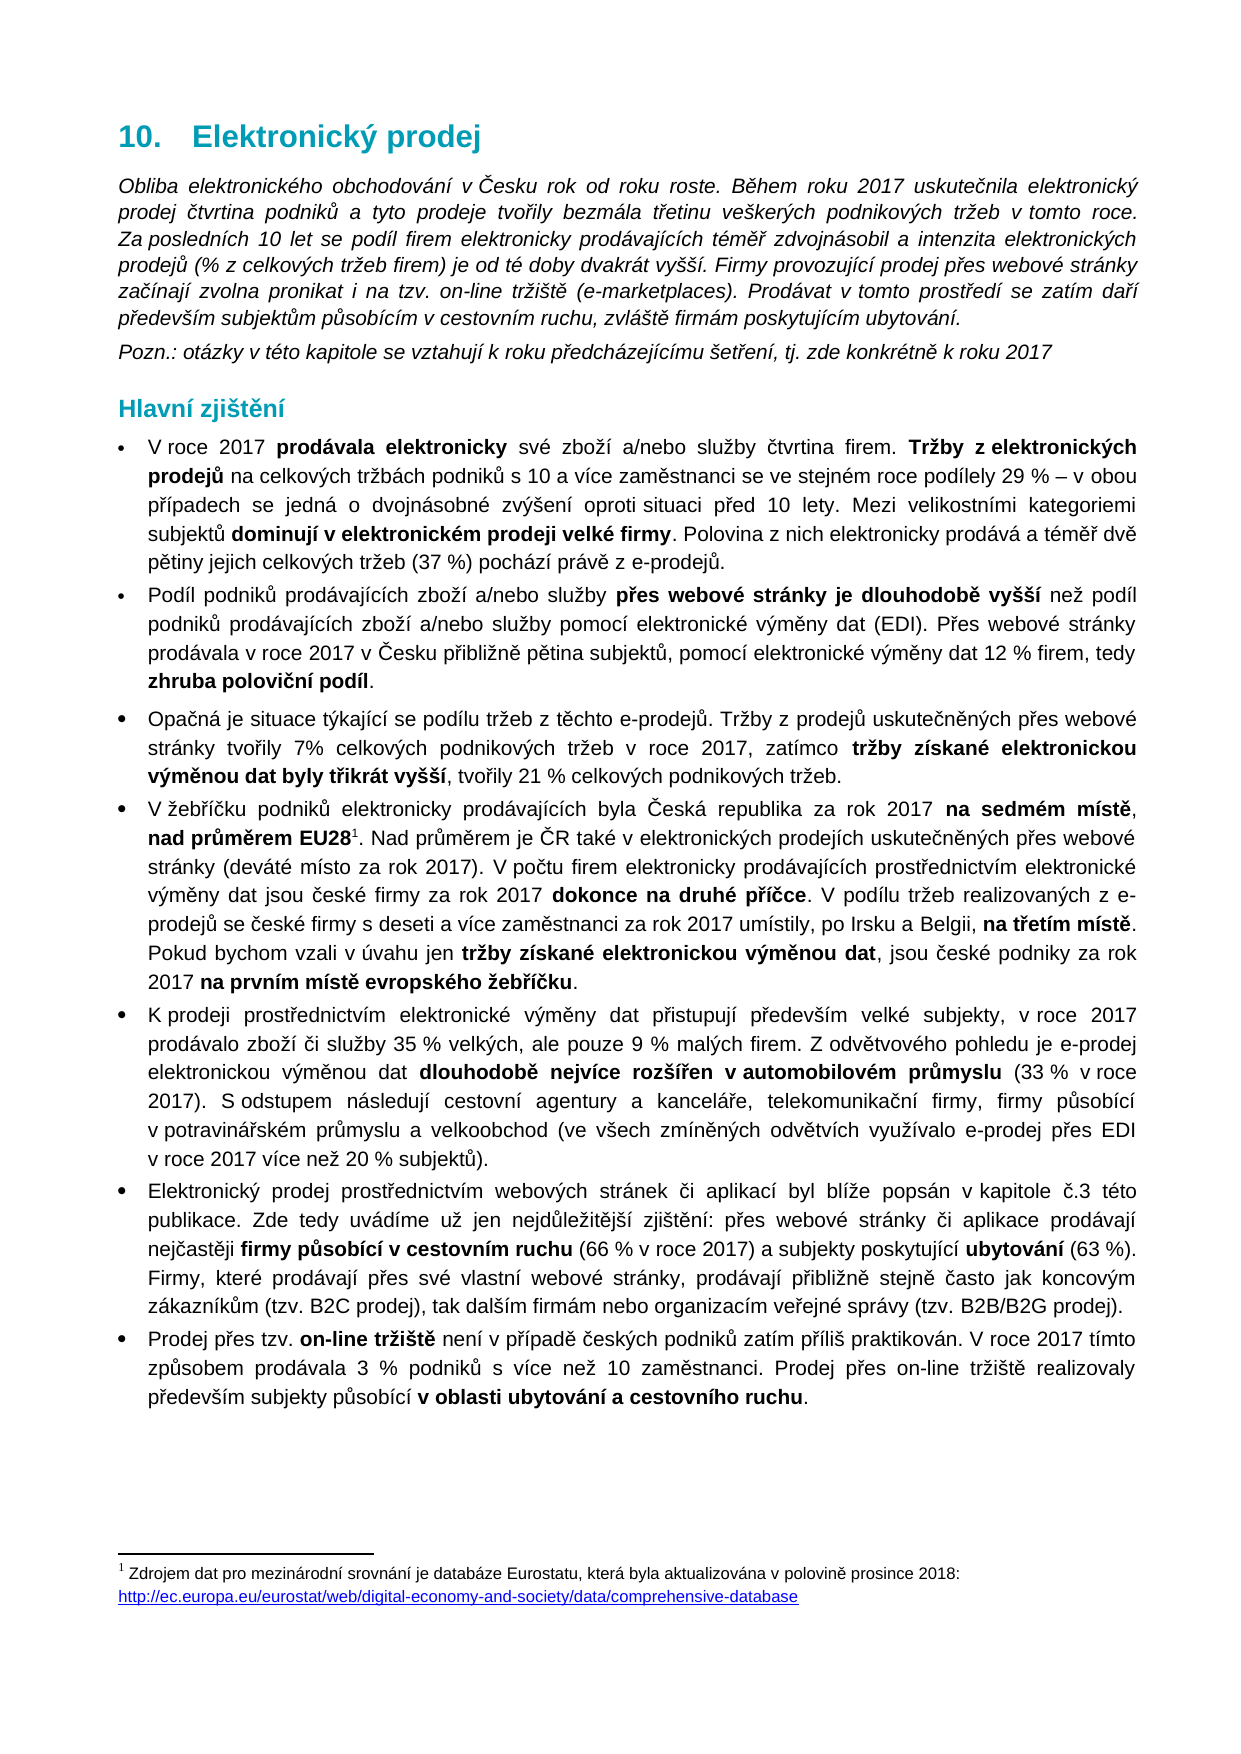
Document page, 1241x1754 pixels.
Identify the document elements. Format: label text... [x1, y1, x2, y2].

list Elektronický prodej prostřednictvím webových stránek či aplikací byl blíže popsán v kapitole č.3 této publikace. Zde tedy uvádíme už jen nejdůležitější zjištění: přes webové stránky či aplikace prodávají nejčastěji firmy působící v cestovním ruchu (66 % v roce 2017) a subjekty poskytující ubytování (63 %). Firmy, které prodávají přes své vlastní webové stránky, prodávají přibližně stejně často jak koncovým zákazníkům (tzv. B2C prodej), tak dalším firmám nebo organizacím veřejné správy (tzv. B2B/B2G prodej). [118, 1179, 1137, 1318]
list V žebříčku podniků elektronicky prodávajících byla Česká republika za rok 2017 na sedmém místě, nad průměrem EU28. Nad průměrem je ČR také v elektronických prodejích uskutečněných přes webové stránky (deváté místo za rok 2017). V počtu firem elektronicky prodávajících prostřednictvím elektronické výměny dat jsou české firmy za rok 2017 dokonce na druhé příčce. V podílu tržeb realizovaných z e-prodejů se české firmy s deseti a více zaměstnanci za rok 2017 umístily, po Irsku a Belgii, na třetím místě. Pokud bychom vzali v úvahu jen tržby získané elektronickou výměnou dat, jsou české podniky za rok 2017 na prvním místě evropského žebříčku. [118, 797, 1137, 993]
subtitle 10. Elektronický prodej [118, 118, 1137, 154]
subtitle Hlavní zjištění [118, 394, 1137, 423]
text Obliba elektronického obchodování v Česku rok od roku roste. Během roku 2017 uskutečnila elektronický prodej čtvrtina podniků a tyto prodeje tvořily bezmála třetinu veškerých podnikových tržeb v tomto roce. Za posledních 10 let se podíl firem elektronicky prodávajících téměř zdvojnásobil a intenzita elektronických prodejů (% z celkových tržeb firem) je od té doby dvakrát vyšší. Firmy provozující prodej přes webové stránky začínají zvolna pronikat i na tzv. on-line tržiště (e-marketplaces). Prodávat v tomto prostředí se zatím daří především subjektům působícím v cestovním ruchu, zvláště firmám poskytujícím ubytování. [118, 174, 1138, 329]
list K prodeji prostřednictvím elektronické výměny dat přistupují především velké subjekty, v roce 2017 prodávalo zboží či služby 35 % velkých, ale pouze 9 % malých firem. Z odvětvového pohledu je e-prodej elektronickou výměnou dat dlouhodobě nejvíce rozšířen v automobilovém průmyslu (33 % v roce 2017). S odstupem následují cestovní agentury a kanceláře, telekomunikační firmy, firmy působící v potravinářském průmyslu a velkoobchod (ve všech zmíněných odvětvích využívalo e-prodej přes EDI v roce 2017 více než 20 % subjektů). [118, 1002, 1137, 1170]
list Opačná je situace týkající se podílu tržeb z těchto e-prodejů. Tržby z prodejů uskutečněných přes webové stránky tvořily 7% celkových podnikových tržeb v roce 2017, zatímco tržby získané elektronickou výměnou dat byly třikrát vyšší, tvořily 21 % celkových podnikových tržeb. [118, 706, 1137, 788]
text Pozn.: otázky v této kapitole se vztahují k roku předcházejícímu šetření, tj. zde konkrétně k roku 2017 [118, 340, 1137, 364]
list Podíl podniků prodávajících zboží a/nebo služby přes webové stránky je dlouhodobě vyšší než podíl podniků prodávajících zboží a/nebo služby pomocí elektronické výměny dat (EDI). Přes webové stránky prodávala v roce 2017 v Česku přibližně pětina subjektů, pomocí elektronické výměny dat 12 % firem, tedy zhruba poloviční podíl. [118, 583, 1137, 693]
list Prodej přes tzv. on-line tržiště není v případě českých podniků zatím příliš praktikován. V roce 2017 tímto způsobem prodávala 3 % podniků s více než 10 zaměstnanci. Prodej přes on-line tržiště realizovaly především subjekty působící v oblasti ubytování a cestovního ruchu. [118, 1327, 1137, 1409]
list V roce 2017 prodávala elektronicky své zboží a/nebo služby čtvrtina firem. Tržby z elektronických prodejů na celkových tržbách podniků s 10 a více zaměstnanci se ve stejném roce podílely 29 % – v obou případech se jedná o dvojnásobné zvýšení oproti situaci před 10 lety. Mezi velikostními kategoriemi subjektů dominují v elektronickém prodeji velké firmy. Polovina z nich elektronicky prodává a téměř dvě pětiny jejich celkových tržeb (37 %) pochází právě z e-prodejů. [118, 435, 1137, 574]
